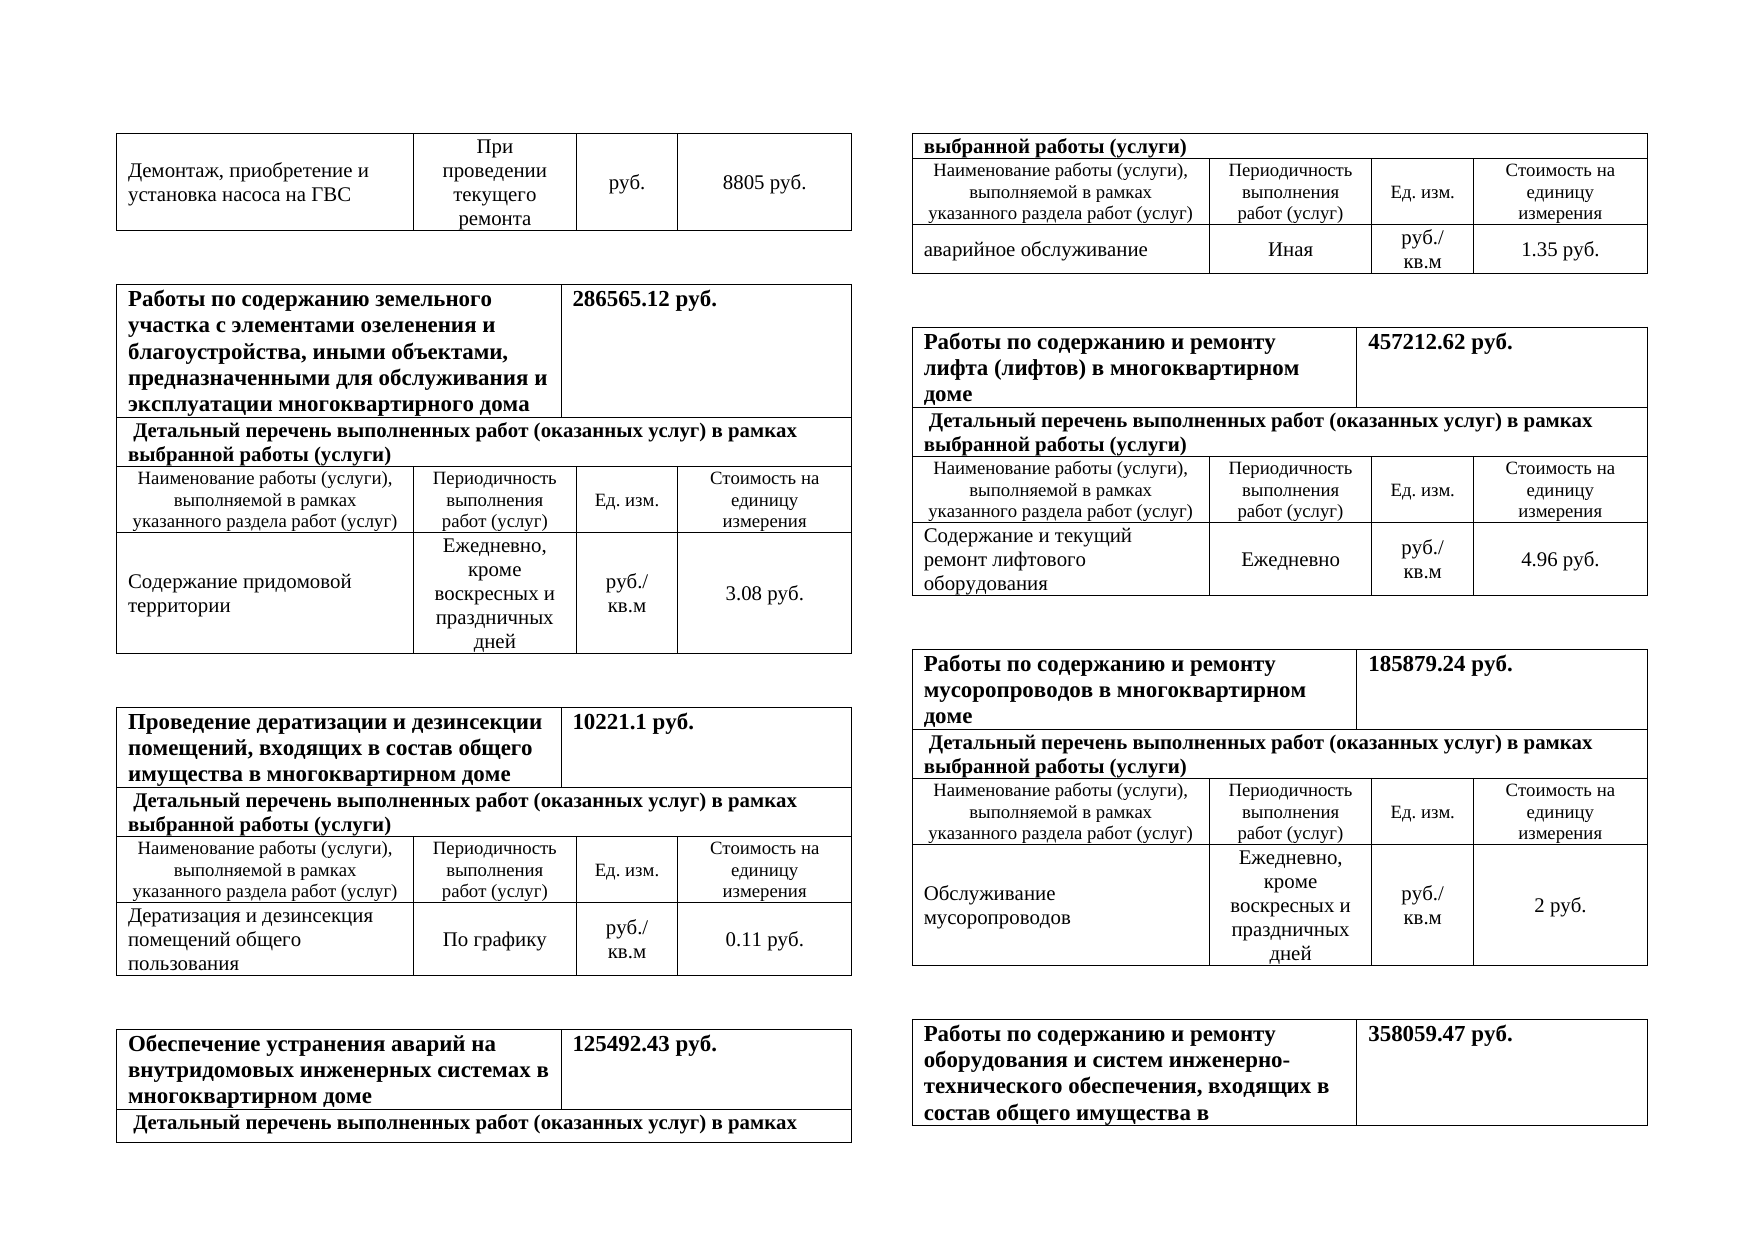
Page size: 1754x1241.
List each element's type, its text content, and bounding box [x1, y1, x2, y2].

table_cell Дератизация и дезинсекция помещений общего пользования [117, 903, 413, 975]
table_cell Содержание придомовой территории [117, 533, 413, 653]
table_cell Ежедневно, кроме воскресных и праздничных дней [1210, 845, 1371, 965]
table_cell Периодичность выполнения работ (услуг) [1210, 779, 1371, 844]
table_cell Ежедневно, кроме воскресных и праздничных дней [414, 533, 576, 653]
table_header Работы по содержанию и ремонту мусоропроводов в многоквартирном доме [913, 650, 1356, 729]
table_cell Стоимость на единицу измерения [1474, 457, 1647, 522]
table_header Обеспечение устранения аварий на внутридомовых инженерных системах в многоквартирном доме [117, 1030, 561, 1109]
table_cell По графику [414, 903, 576, 975]
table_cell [913, 159, 1209, 224]
table_cell 3.08 руб. [678, 533, 851, 653]
table_header Проведение дератизации и дезинсекции помещений, входящих в состав общего имущества в многоквартирном доме [117, 708, 561, 787]
table_header Работы по содержанию земельного участка с элементами озеленения и благоустройства, иными объектами, предназначенными для обслуживания и эксплуатации многоквартирного дома [117, 285, 561, 417]
table_cell Детальный перечень выполненных работ (оказанных услуг) в рамках выбранной работы (услуги) [117, 788, 851, 836]
table_cell Наименование работы (услуги), выполняемой в рамках указанного раздела работ (услуг) [913, 457, 1209, 522]
table_cell Иная [1210, 225, 1371, 273]
table_header 125492.43 руб. [562, 1030, 851, 1109]
table_cell Детальный перечень выполненных работ (оказанных услуг) в рамках выбранной работы (услуги) [117, 1110, 851, 1142]
table_cell руб./кв.м [577, 533, 677, 653]
table_cell аварийное обслуживание [913, 225, 1209, 273]
table_cell руб./кв.м [1372, 845, 1473, 965]
table_header 286565.12 руб. [562, 285, 851, 417]
table_header Работы по содержанию и ремонту лифта (лифтов) в многоквартирном доме [913, 328, 1356, 407]
table_cell 2 руб. [1474, 845, 1647, 965]
table_cell Демонтаж, приобретение и установка насоса на ГВС [117, 134, 413, 230]
table_cell Стоимость на единицу измерения [678, 467, 851, 532]
table_cell Ед. изм. [1372, 779, 1473, 844]
table_cell Стоимость на единицу измерения [678, 837, 851, 902]
table_header 185879.24 руб. [1357, 650, 1647, 729]
table_cell руб./кв.м [1372, 523, 1473, 595]
table_header 457212.62 руб. [1357, 328, 1647, 407]
table_cell Детальный перечень выполненных работ (оказанных услуг) в рамках выбранной работы (услуги) [913, 408, 1647, 456]
table_cell Стоимость на единицу измерения [1474, 159, 1647, 224]
table_cell руб./кв.м [1372, 225, 1473, 273]
table_cell 1.35 руб. [1474, 225, 1647, 273]
table_cell Периодичность выполнения работ (услуг) [1210, 159, 1371, 224]
table_cell Ед. изм. [577, 837, 677, 902]
table_cell При проведении текущего ремонта [414, 134, 576, 230]
table_cell Ед. изм. [1372, 457, 1473, 522]
table_cell Детальный перечень выполненных работ (оказанных услуг) в рамках выбранной работы (услуги) [913, 134, 1647, 158]
table_cell руб./кв.м [577, 903, 677, 975]
table_cell Обслуживание мусоропроводов [913, 845, 1209, 965]
table_cell Наименование работы (услуги), выполняемой в рамках указанного раздела работ (услуг) [117, 467, 413, 532]
table_cell 0.11 руб. [678, 903, 851, 975]
table_cell Наименование работы (услуги), выполняемой в рамках указанного раздела работ (услуг) [913, 779, 1209, 844]
table_header 358059.47 руб. [1357, 1020, 1647, 1125]
table_header Работы по содержанию и ремонту оборудования и систем инженерно-технического обеспечения, входящих в состав общего имущества в многоквартирном доме) [913, 1020, 1356, 1125]
table_cell Стоимость на единицу измерения [1474, 779, 1647, 844]
table_cell Наименование работы (услуги), выполняемой в рамках указанного раздела работ (услуг) [117, 837, 413, 902]
table_cell Детальный перечень выполненных работ (оказанных услуг) в рамках выбранной работы (услуги) [117, 418, 851, 466]
table_cell Ед. изм. [1372, 159, 1473, 224]
table_cell Содержание и текущий ремонт лифтового оборудования [913, 523, 1209, 595]
table_cell руб. [577, 134, 677, 230]
table_cell 4.96 руб. [1474, 523, 1647, 595]
table_cell Периодичность выполнения работ (услуг) [414, 837, 576, 902]
table_cell Ед. изм. [577, 467, 677, 532]
table_header 10221.1 руб. [562, 708, 851, 787]
table_cell Периодичность выполнения работ (услуг) [414, 467, 576, 532]
table_cell Периодичность выполнения работ (услуг) [1210, 457, 1371, 522]
table_cell 8805 руб. [678, 134, 851, 230]
table_cell Ежедневно [1210, 523, 1371, 595]
table_cell Детальный перечень выполненных работ (оказанных услуг) в рамках выбранной работы (услуги) [913, 730, 1647, 778]
